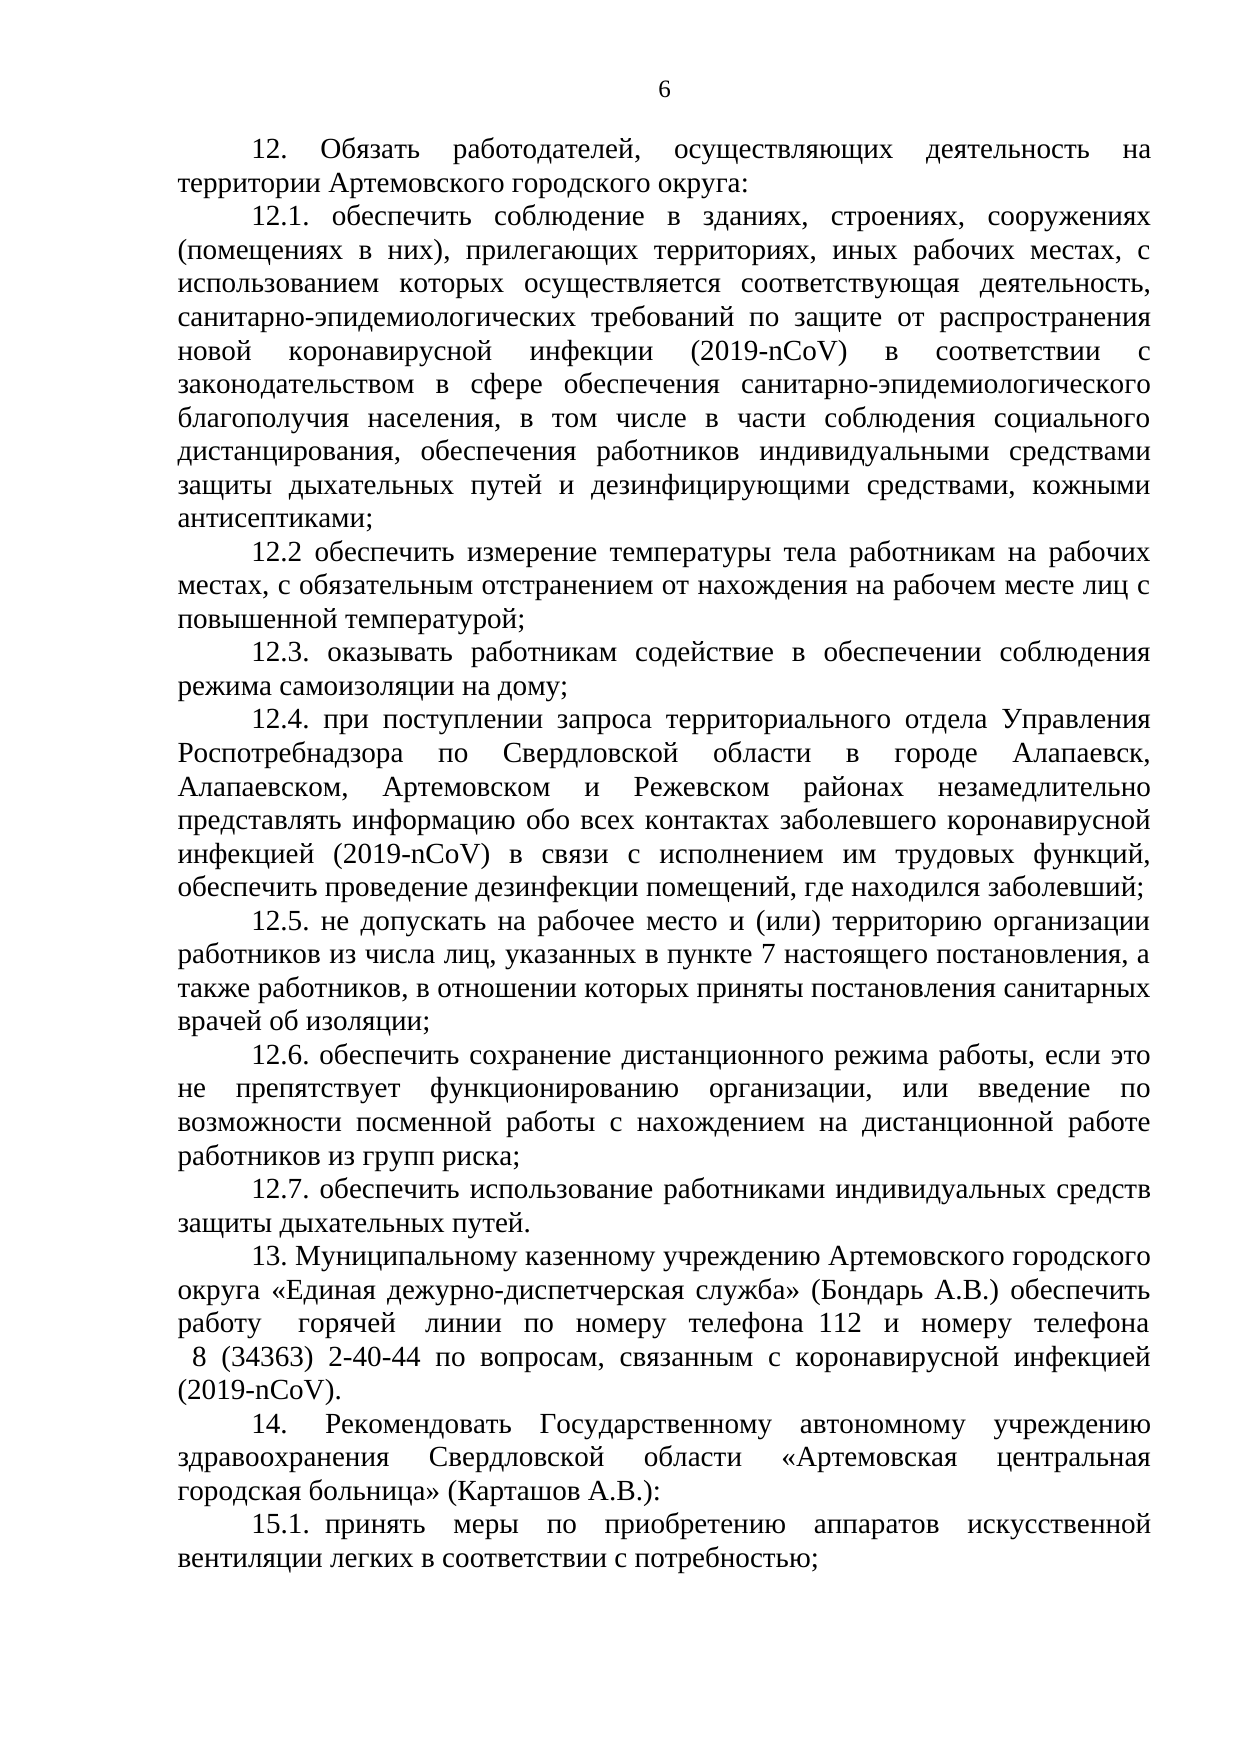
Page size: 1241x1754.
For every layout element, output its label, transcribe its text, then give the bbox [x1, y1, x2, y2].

text 12.2 обеспечить измерение температуры тела работникам на рабочих местах, с обязательным отстранением от нахождения на рабочем месте лиц с повышенной температурой; [177, 534, 1152, 634]
text 12.6. обеспечить сохранение дистанционного режима работы, если это не препятствует функционированию организации, или введение по возможности посменной работы с нахождением на дистанционной работе работников из групп риска; [177, 1037, 1152, 1171]
text 12.1. обеспечить соблюдение в зданиях, строениях, сооружениях (помещениях в них), прилегающих территориях, иных рабочих местах, с использованием которых осуществляется соответствующая деятельность, санитарно-эпидемиологических требований по защите от распространения новой коронавирусной инфекции (2019-nCoV) в соответствии с законодательством в сфере обеспечения санитарно-эпидемиологического благополучия населения, в том числе в части соблюдения социального дистанцирования, обеспечения работников индивидуальными средствами защиты дыхательных путей и дезинфицирующими средствами, кожными антисептиками; [177, 198, 1152, 534]
list Рекомендовать Государственному автономному учреждению здравоохранения Свердловской области «Артемовская центральная городская больница» (Карташов А.В.): [177, 1406, 1152, 1507]
list принять меры по приобретению аппаратов искусственной вентиляции легких в соответствии с потребностью; [177, 1507, 1152, 1574]
text 12.4. при поступлении запроса территориального отдела Управления Роспотребнадзора по Свердловской области в городе Алапаевск, Алапаевском, Артемовском и Режевском районах незамедлительно представлять информацию обо всех контактах заболевшего коронавирусной инфекцией (2019-nCoV) в связи с исполнением им трудовых функций, обеспечить проведение дезинфекции помещений, где находился заболевший; [177, 702, 1152, 903]
text 12.7. обеспечить использование работниками индивидуальных средств защиты дыхательных путей. [177, 1171, 1152, 1238]
text 12. Обязать работодателей, осуществляющих деятельность на территории Артемовского городского округа: [177, 131, 1152, 198]
text 12.3. оказывать работникам содействие в обеспечении соблюдения режима самоизоляции на дому; [177, 634, 1152, 702]
text 8 (34363) 2-40-44 по вопросам, связанным с коронавирусной инфекцией (2019-nCoV). [177, 1339, 1152, 1406]
text 13. Муниципальному казенному учреждению Артемовского городского округа «Единая дежурно-диспетчерская служба» (Бондарь А.В.) обеспечить работу горячей линии по номеру телефона 112 и номеру телефона [177, 1238, 1152, 1339]
text 12.5. не допускать на рабочее место и (или) территорию организации работников из числа лиц, указанных в пункте 7 настоящего постановления, а также работников, в отношении которых приняты постановления санитарных врачей об изоляции; [177, 903, 1152, 1037]
